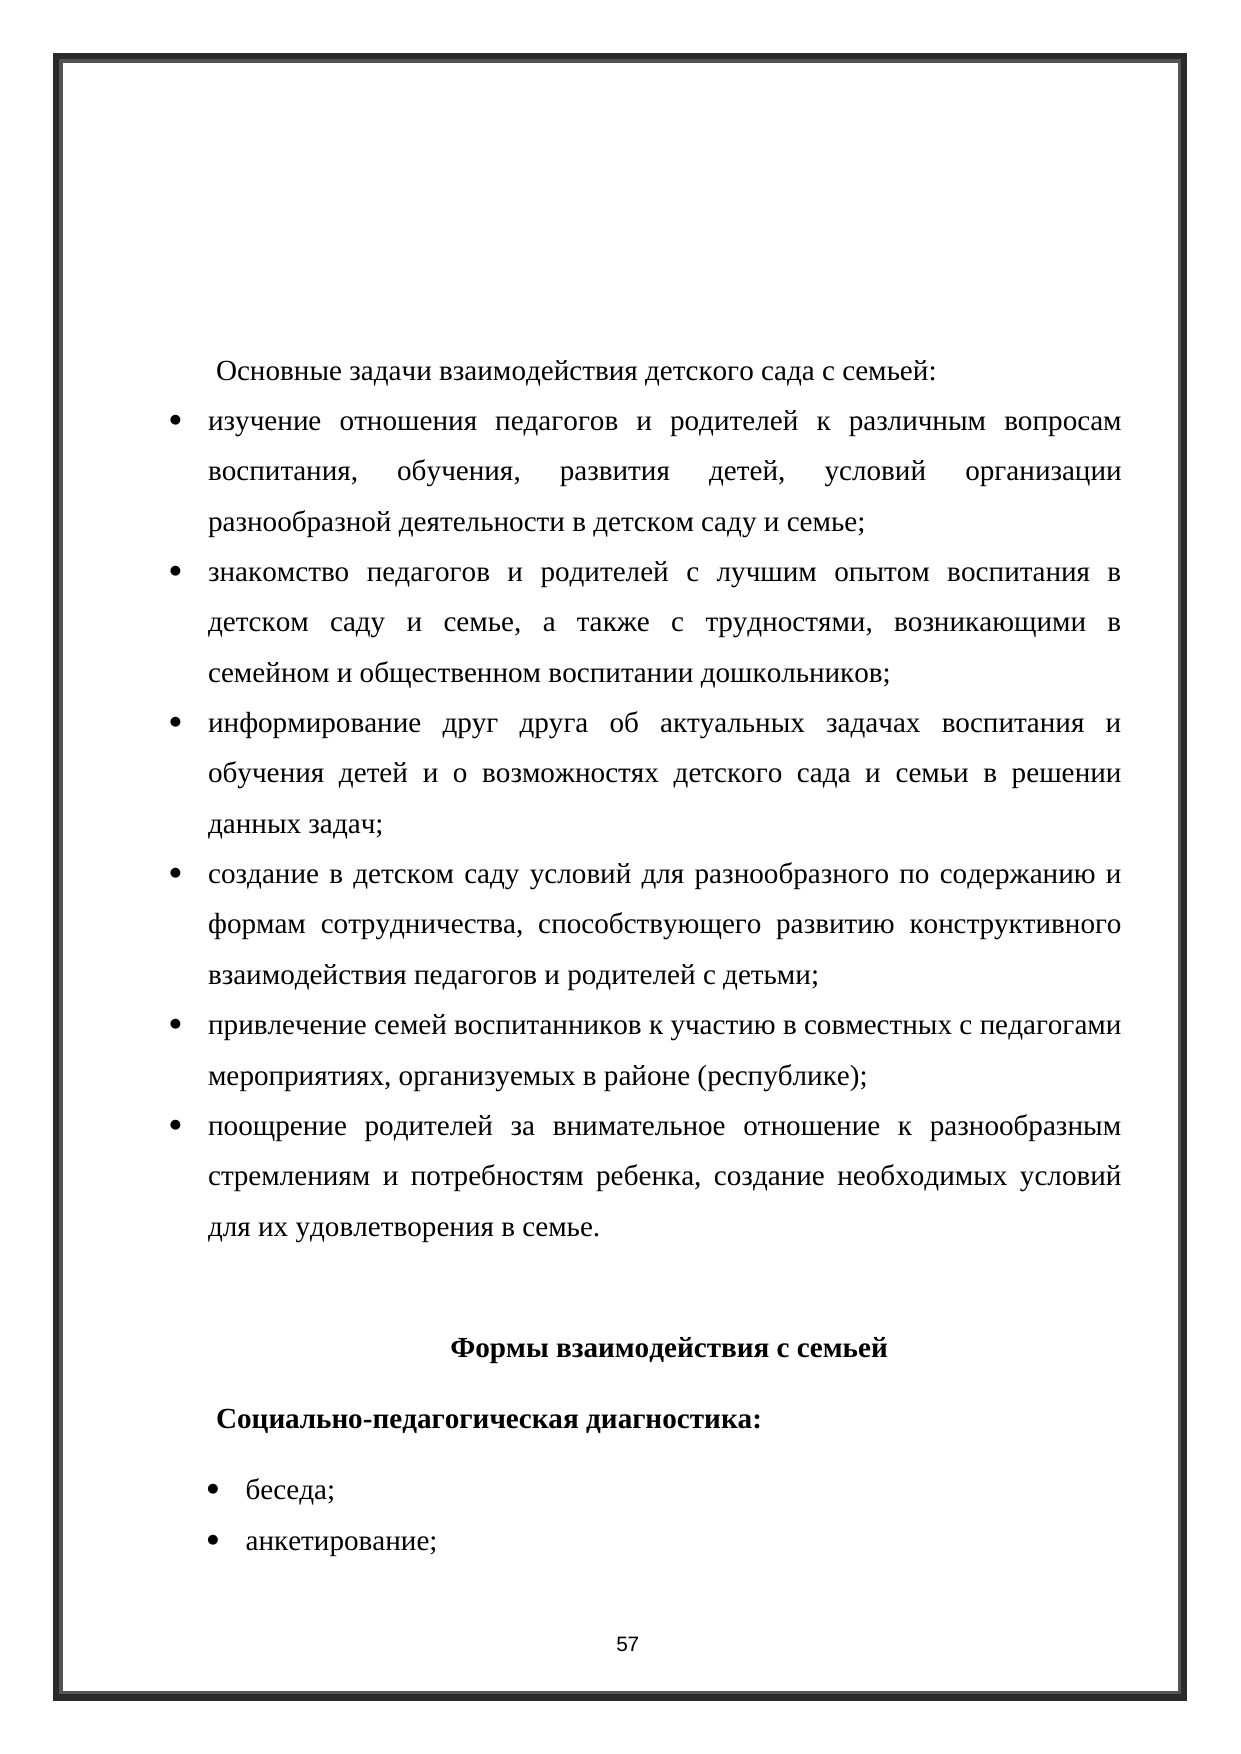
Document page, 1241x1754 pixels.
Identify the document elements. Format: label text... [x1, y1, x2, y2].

text Социально-педагогическая диагностика: [216, 1401, 1122, 1435]
text Формы взаимодействия с семьей [216, 1330, 1122, 1364]
list анкетирование; [208, 1523, 1122, 1557]
list создание в детском саду условий для разнообразного по содержанию и формам сотрудничества, способствующего развитию конструктивного взаимодействия педагогов и родителей с детьми; [170, 856, 1122, 991]
list изучение отношения педагогов и родителей к различным вопросам воспитания, обучения, развития детей, условий организации разнообразной деятельности в детском саду и семье; [170, 403, 1122, 537]
text Основные задачи взаимодействия детского сада с семьей: [216, 353, 1122, 386]
list знакомство педагогов и родителей с лучшим опытом воспитания в детском саду и семье, а также с трудностями, возникающими в семейном и общественном воспитании дошкольников; [170, 554, 1122, 688]
list информирование друг друга об актуальных задачах воспитания и обучения детей и о возможностях детского сада и семьи в решении данных задач; [170, 705, 1122, 839]
list беседа; [208, 1472, 1122, 1506]
list привлечение семей воспитанников к участию в совместных с педагогами мероприятиях, организуемых в районе (республике); [170, 1007, 1122, 1091]
list поощрение родителей за внимательное отношение к разнообразным стремлениям и потребностям ребенка, создание необходимых условий для их удовлетворения в семье. [170, 1108, 1122, 1242]
